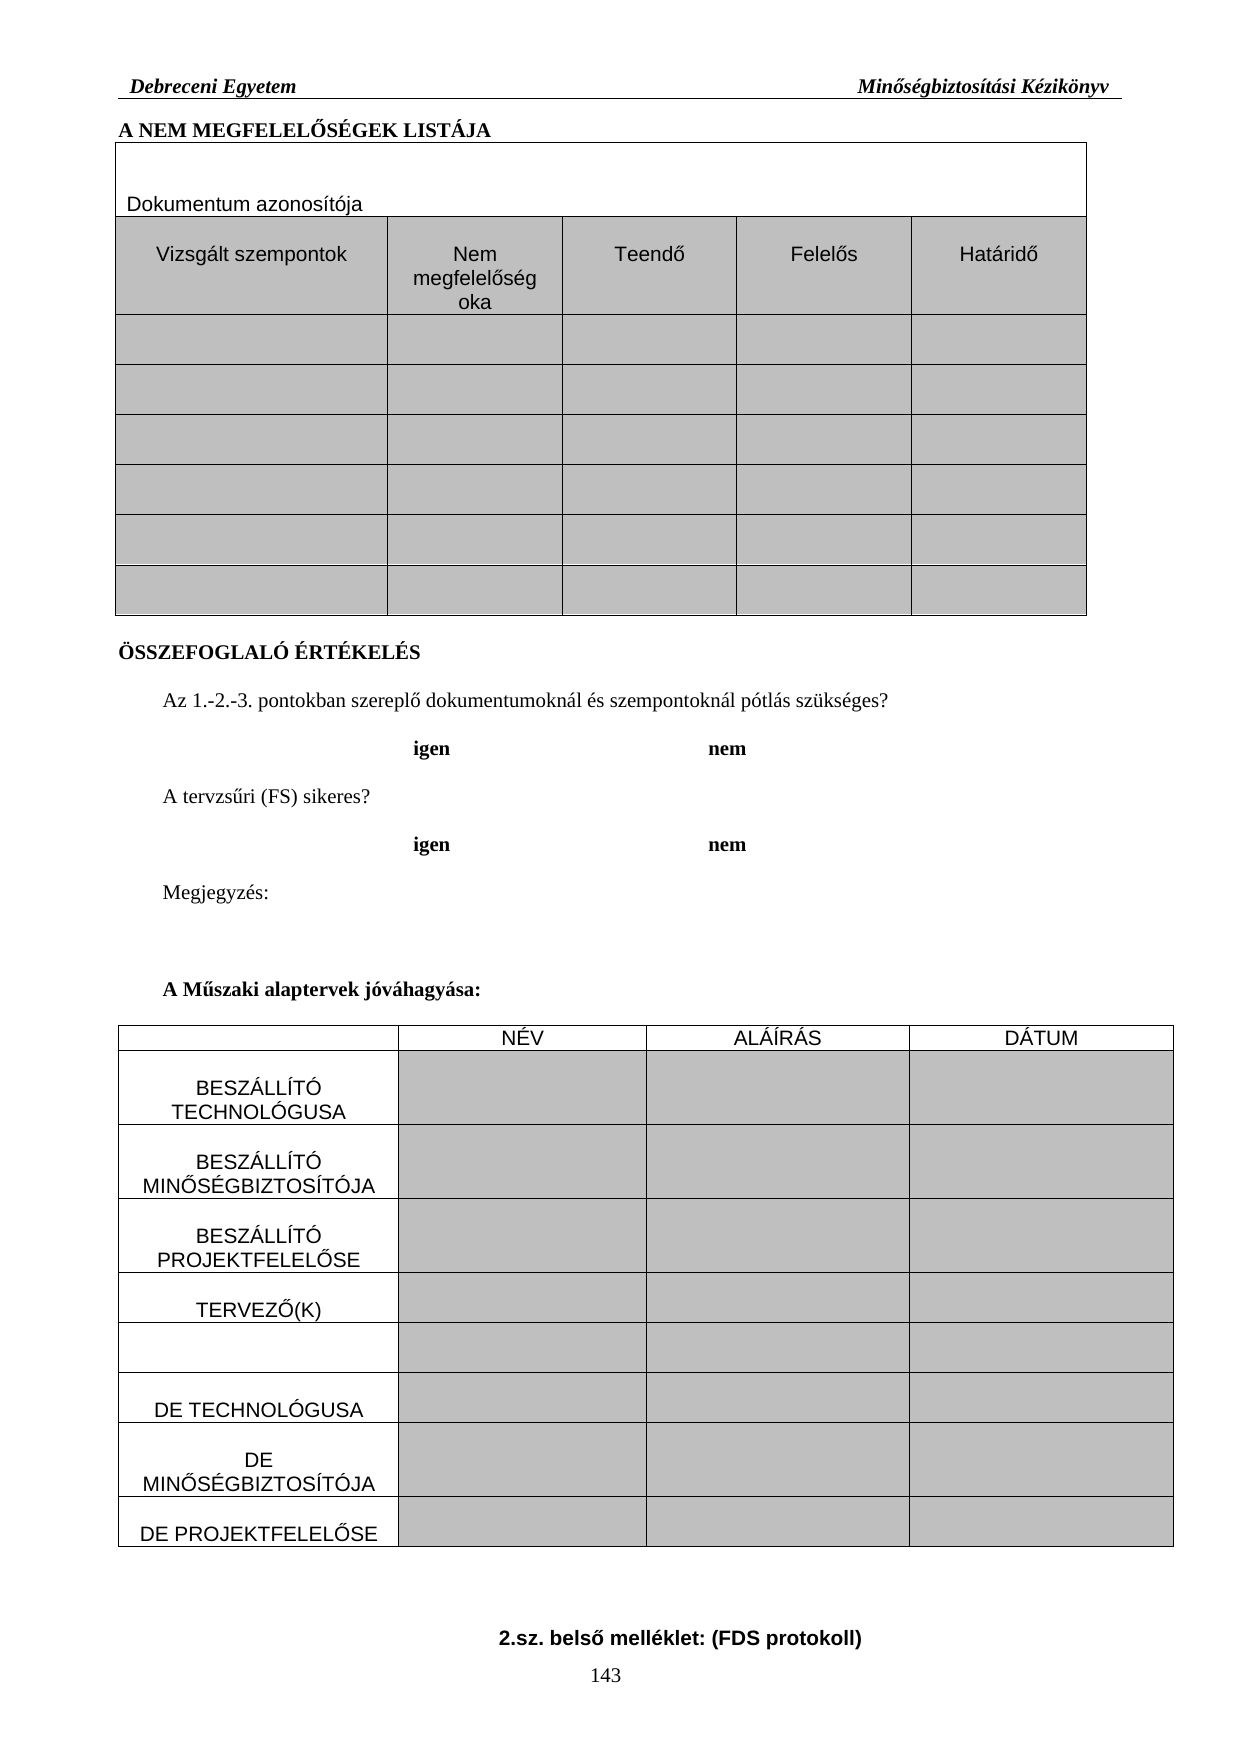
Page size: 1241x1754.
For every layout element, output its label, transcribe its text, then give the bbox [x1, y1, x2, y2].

table_cell [910, 1125, 1173, 1198]
table_cell [647, 1323, 909, 1372]
table_cell [912, 315, 1086, 364]
table_cell [388, 415, 562, 464]
table_cell [910, 1323, 1173, 1372]
table_header ALÁÍRÁS [647, 1026, 909, 1050]
table_cell DE TECHNOLÓGUSA [119, 1373, 398, 1422]
table_cell [737, 365, 911, 414]
table_cell [912, 415, 1086, 464]
table_cell [647, 1199, 909, 1272]
table_cell BESZÁLLÍTÓ PROJEKTFELELŐSE [119, 1199, 398, 1272]
table_cell [116, 566, 387, 614]
table_cell [399, 1051, 646, 1124]
table_cell [737, 315, 911, 364]
table_cell [910, 1273, 1173, 1322]
table_cell TERVEZŐ(K) [119, 1273, 398, 1322]
list 2.sz. belső melléklet: (FDS protokoll) [268, 1626, 1093, 1649]
table_cell [737, 465, 911, 514]
table_cell [910, 1373, 1173, 1422]
table_header DÁTUM [910, 1026, 1173, 1050]
table_cell [399, 1125, 646, 1198]
text Megjegyzés: [162, 880, 1093, 904]
table_cell [647, 1125, 909, 1198]
table_cell Vizsgált szempontok [116, 217, 387, 314]
table_cell [116, 465, 387, 514]
text Az 1.-2.-3. pontokban szereplő dokumentumoknál és szempontoknál pótlás szükséges? [162, 688, 1093, 712]
table_cell [737, 415, 911, 464]
table_cell [563, 415, 736, 464]
table_cell DE MINŐSÉGBIZTOSÍTÓJA [119, 1423, 398, 1496]
table_cell [563, 515, 736, 564]
table_cell [399, 1273, 646, 1322]
table_cell [737, 515, 911, 564]
table_cell [737, 566, 911, 614]
table_cell [388, 365, 562, 414]
table_cell [388, 566, 562, 614]
table_cell Határidő [912, 217, 1086, 314]
table_cell [399, 1199, 646, 1272]
table_cell [119, 1323, 398, 1372]
table_cell [912, 365, 1086, 414]
text A tervzsűri (FS) sikeres? [162, 784, 1093, 808]
table_cell [399, 1323, 646, 1372]
table_cell [647, 1373, 909, 1422]
table_cell [647, 1051, 909, 1124]
table_cell [912, 515, 1086, 564]
table_cell [910, 1199, 1173, 1272]
text igen nem [162, 736, 1093, 760]
table_cell [116, 315, 387, 364]
table_cell [910, 1051, 1173, 1124]
table_cell DE PROJEKTFELELŐSE [119, 1497, 398, 1546]
table_cell [912, 465, 1086, 514]
table_cell [910, 1423, 1173, 1496]
table_cell [116, 515, 387, 564]
table_cell [563, 566, 736, 614]
table_cell Felelős [737, 217, 911, 314]
table_header Dokumentum azonosítója [116, 143, 1086, 216]
text A NEM MEGFELELŐSÉGEK LISTÁJA [118, 118, 1093, 142]
text A Műszaki alaptervek jóváhagyása: [162, 977, 1093, 1001]
table_cell Nem megfelelőség oka [388, 217, 562, 314]
table_cell BESZÁLLÍTÓ TECHNOLÓGUSA [119, 1051, 398, 1124]
table_header [119, 1026, 398, 1050]
table_cell [116, 365, 387, 414]
table_cell [399, 1423, 646, 1496]
table_cell [563, 365, 736, 414]
table_cell [912, 566, 1086, 614]
table_cell Teendő [563, 217, 736, 314]
table_cell [388, 515, 562, 564]
text igen nem [162, 832, 1093, 856]
table_cell [399, 1373, 646, 1422]
table_cell [388, 465, 562, 514]
table_cell [399, 1497, 646, 1546]
table_cell BESZÁLLÍTÓ MINŐSÉGBIZTOSÍTÓJA [119, 1125, 398, 1198]
table_header NÉV [399, 1026, 646, 1050]
table_cell [910, 1497, 1173, 1546]
text ÖSSZEFOGLALÓ ÉRTÉKELÉS [118, 640, 1093, 664]
table_cell [647, 1497, 909, 1546]
table_cell [388, 315, 562, 364]
table_cell [647, 1273, 909, 1322]
table_cell [116, 415, 387, 464]
table_cell [563, 465, 736, 514]
table_cell [563, 315, 736, 364]
table_cell [647, 1423, 909, 1496]
